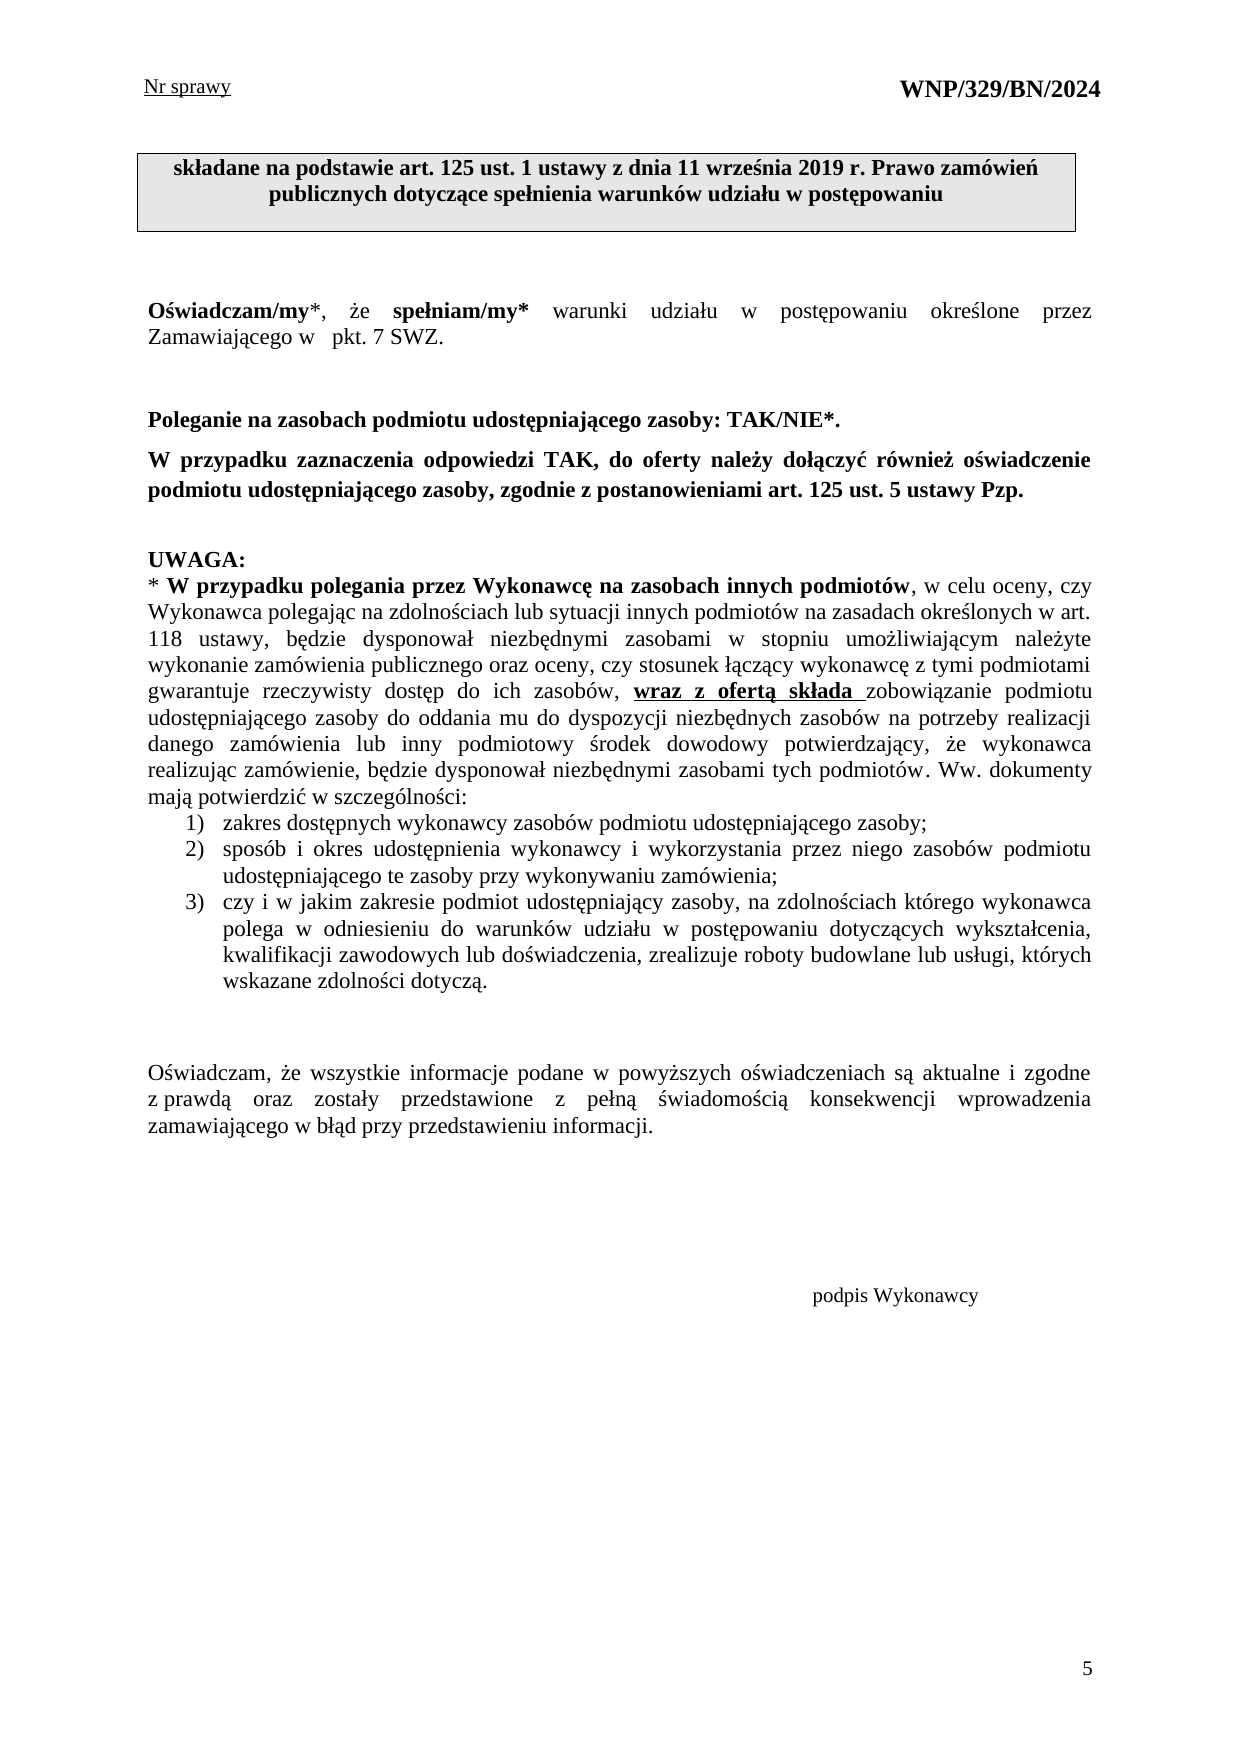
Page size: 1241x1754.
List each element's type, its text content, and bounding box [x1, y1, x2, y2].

text W przypadku zaznaczenia odpowiedzi TAK, do oferty należy dołączyć również oświadczenie podmiotu udostępniającego zasoby, zgodnie z postanowieniami art. 125 ust. 5 ustawy Pzp. [148, 446, 1092, 502]
text UWAGA: [148, 546, 1092, 572]
text Poleganie na zasobach podmiotu udostępniającego zasoby: TAK/NIE*. [148, 406, 1092, 433]
list sposób i okres udostępnienia wykonawcy i wykorzystania przez niego zasobów podmiotu udostępniającego te zasoby przy wykonywaniu zamówienia; [185, 836, 1092, 888]
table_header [138, 154, 1075, 231]
text podpis Wykonawcy [148, 1283, 1092, 1307]
list zakres dostępnych wykonawcy zasobów podmiotu udostępniającego zasoby; [185, 809, 1092, 836]
text * W przypadku polegania przez Wykonawcę na zasobach innych podmiotów, w celu oceny, czy Wykonawca polegając na zdolnościach lub sytuacji innych podmiotów na zasadach określonych w art. 118 ustawy, będzie dysponował niezbędnymi zasobami w stopniu umożliwiającym należyte wykonanie zamówienia publicznego oraz oceny, czy stosunek łączący wykonawcę z tymi podmiotami gwarantuje rzeczywisty dostęp do ich zasobów, wraz z ofertą składa zobowiązanie podmiotu udostępniającego zasoby do oddania mu do dyspozycji niezbędnych zasobów na potrzeby realizacji danego zamówienia lub inny podmiotowy środek dowodowy potwierdzający, że wykonawca realizując zamówienie, będzie dysponował niezbędnymi zasobami tych podmiotów. Ww. dokumenty mają potwierdzić w szczególności: [148, 572, 1092, 809]
list czy i w jakim zakresie podmiot udostępniający zasoby, na zdolnościach którego wykonawca polega w odniesieniu do warunków udziału w postępowaniu dotyczących wykształcenia, kwalifikacji zawodowych lub doświadczenia, zrealizuje roboty budowlane lub usługi, których wskazane zdolności dotyczą. [185, 888, 1092, 994]
text Oświadczam, że wszystkie informacje podane w powyższych oświadczeniach są aktualne i zgodne z prawdą oraz zostały przedstawione z pełną świadomością konsekwencji wprowadzenia zamawiającego w błąd przy przedstawieniu informacji. [148, 1059, 1092, 1138]
text Oświadczam/my*, że spełniam/my* warunki udziału w postępowaniu określone przez Zamawiającego w pkt. 7 SWZ. [148, 297, 1092, 350]
